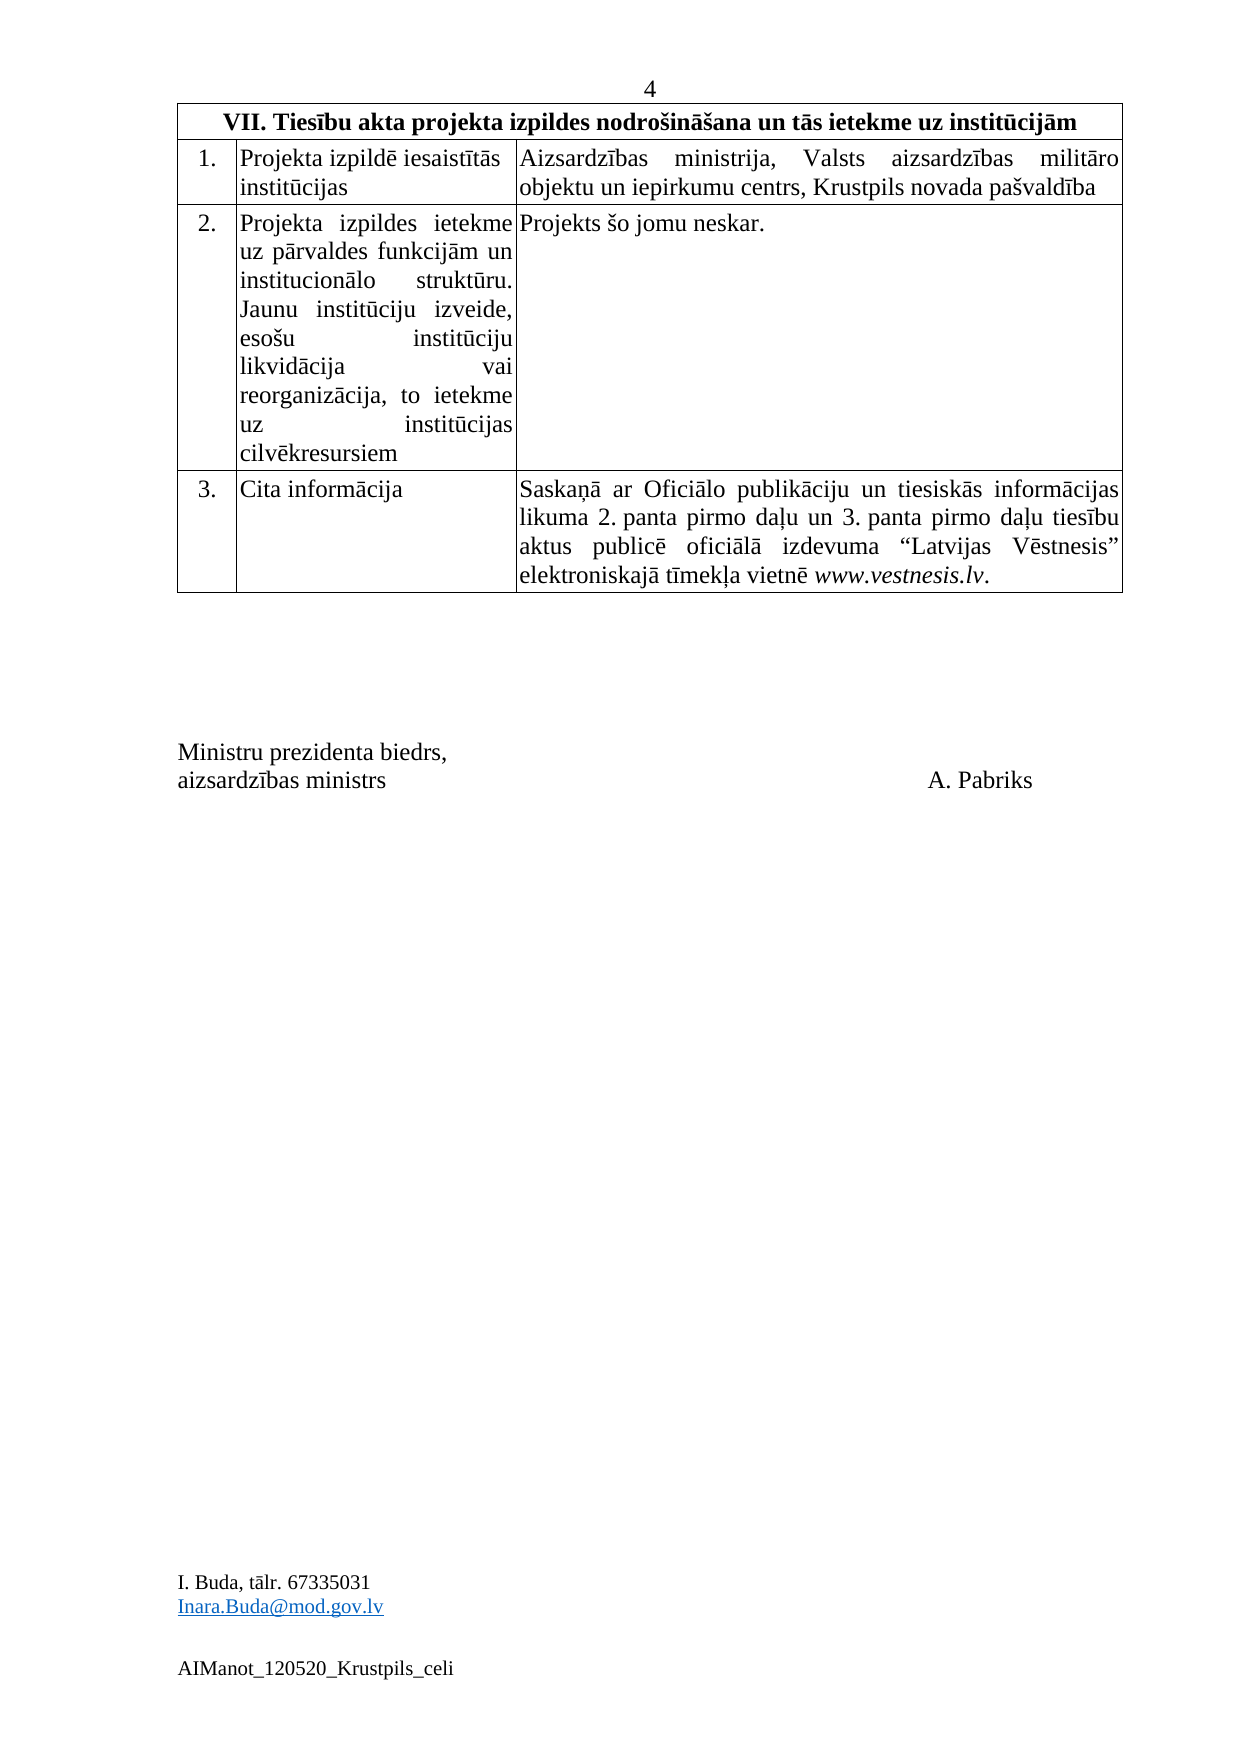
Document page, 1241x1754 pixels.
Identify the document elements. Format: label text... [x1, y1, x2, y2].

table_cell Cita informācija [237, 471, 516, 592]
table_cell Projekta izpildē iesaistītās institūcijas [237, 140, 516, 203]
table_cell 3. [178, 471, 236, 592]
text Ministru prezidenta biedrs, [177, 737, 1122, 765]
text I. Buda, tālr. 67335031 [177, 1570, 1122, 1594]
table_cell Projekta izpildes ietekme uz pārvaldes funkcijām un institucionālo struktūru. Jaunu institūciju izveide, esošu institūciju likvidācija vai reorganizācija, to ietekme uz institūcijas cilvēkresursiem [237, 205, 516, 469]
table_cell 2. [178, 205, 236, 469]
text aizsardzības ministrs A. Pabriks [177, 765, 1122, 794]
table_header VII. Tiesību akta projekta izpildes nodrošināšana un tās ietekme uz institūcijām [178, 104, 1122, 139]
table_cell Aizsardzības ministrija, Valsts aizsardzības militāro objektu un iepirkumu centrs, Krustpils novada pašvaldība [517, 140, 1122, 203]
text Inara.Buda@mod.gov.lv [177, 1594, 1122, 1618]
table_cell Projekts šo jomu neskar. [517, 205, 1122, 469]
table_cell 1. [178, 140, 236, 203]
table_cell Saskaņā ar Oficiālo publikāciju un tiesiskās informācijas likuma 2. panta pirmo daļu un 3. panta pirmo daļu tiesību aktus publicē oficiālā izdevuma “Latvijas Vēstnesis” elektroniskajā tīmekļa vietnē www.vestnesis.lv. [517, 471, 1122, 592]
